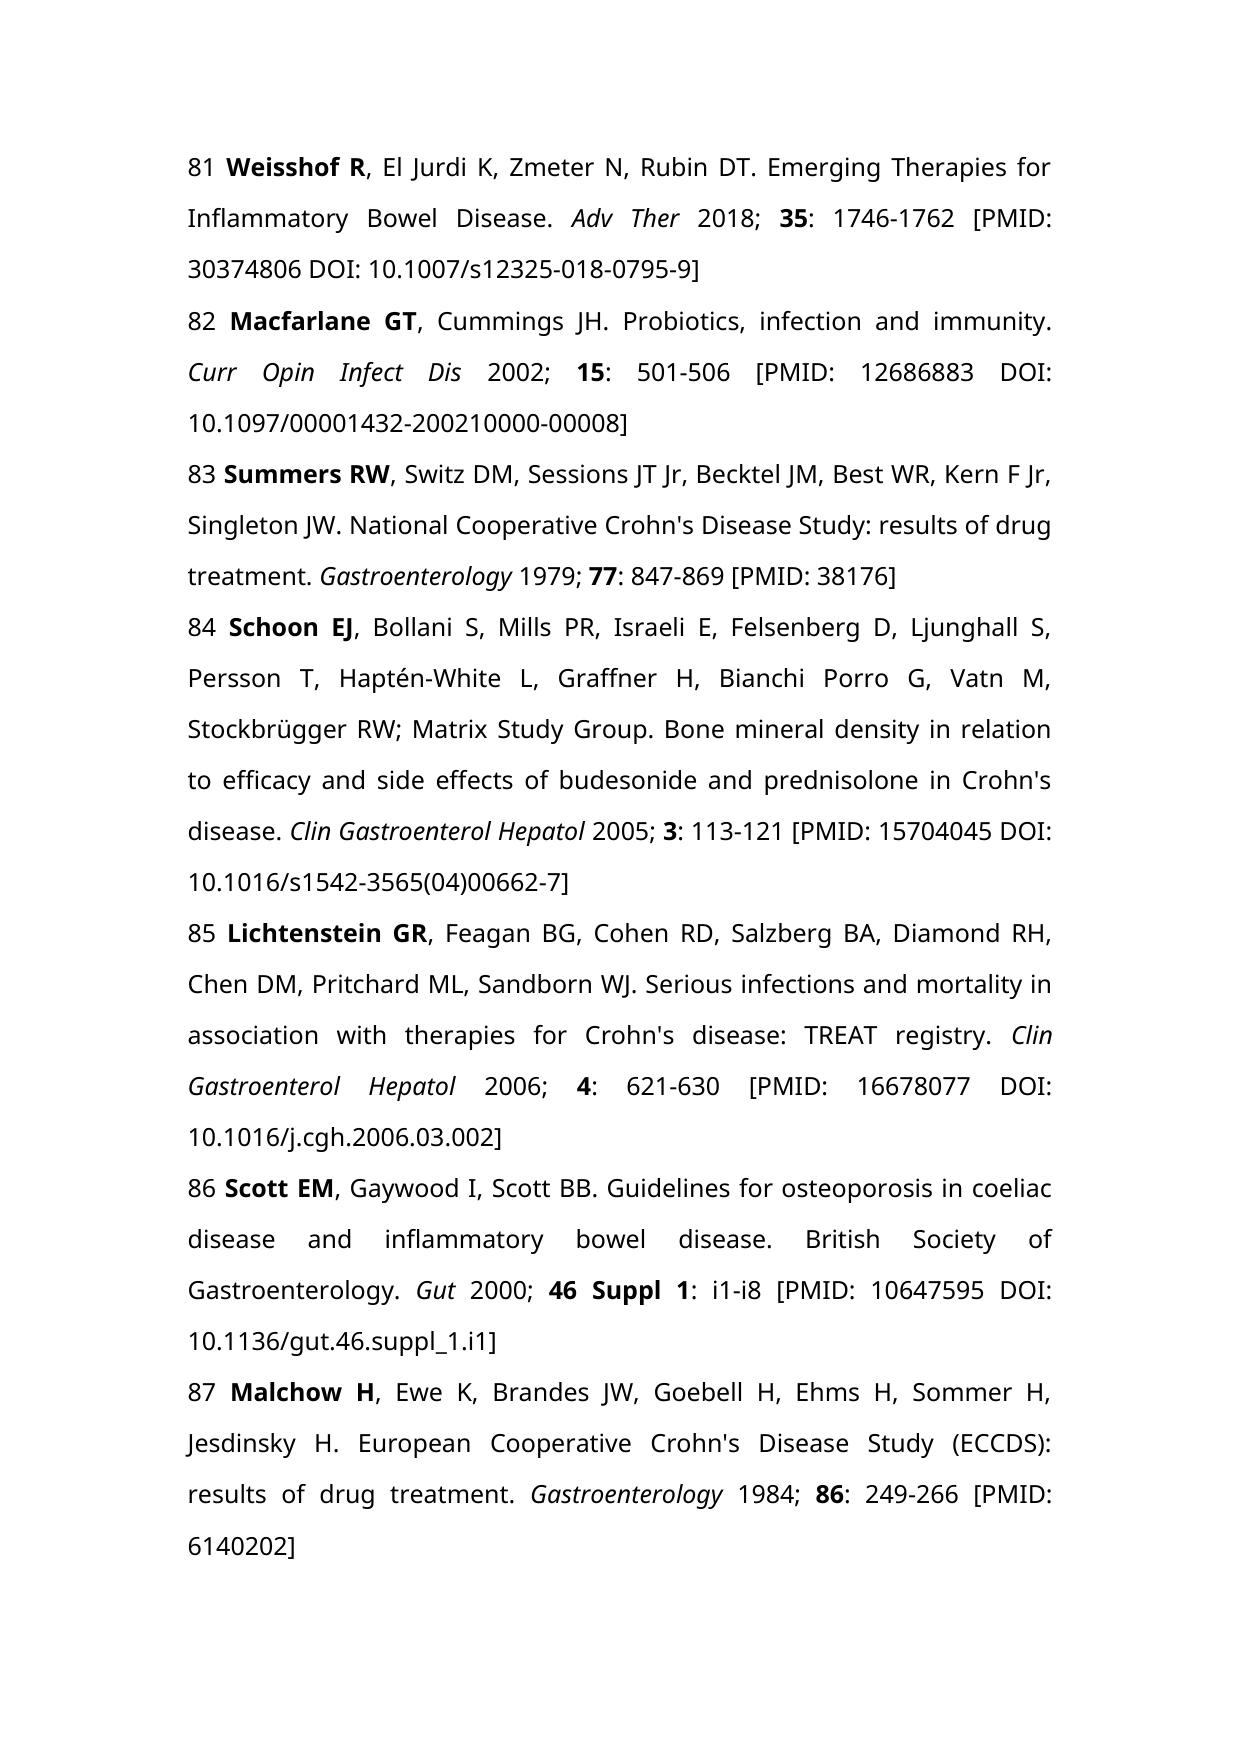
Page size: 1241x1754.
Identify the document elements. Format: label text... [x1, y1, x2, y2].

text 87 Malchow H, Ewe K, Brandes JW, Goebell H, Ehms H, Sommer H, Jesdinsky H. European Cooperative Crohn's Disease Study (ECCDS): results of drug treatment. Gastroenterology 1984; 86: 249-266 [PMID: 6140202] [187, 1375, 1053, 1562]
text 82 Macfarlane GT, Cummings JH. Probiotics, infection and immunity. Curr Opin Infect Dis 2002; 15: 501-506 [PMID: 12686883 DOI: 10.1097/00001432-200210000-00008] [187, 303, 1053, 439]
text 84 Schoon EJ, Bollani S, Mills PR, Israeli E, Felsenberg D, Ljunghall S, Persson T, Haptén-White L, Graffner H, Bianchi Porro G, Vatn M, Stockbrügger RW; Matrix Study Group. Bone mineral density in relation to efficacy and side effects of budesonide and prednisolone in Crohn's disease. Clin Gastroenterol Hepatol 2005; 3: 113-121 [PMID: 15704045 DOI: 10.1016/s1542-3565(04)00662-7] [187, 609, 1053, 899]
text 86 Scott EM, Gaywood I, Scott BB. Guidelines for osteoporosis in coeliac disease and inflammatory bowel disease. British Society of Gastroenterology. Gut 2000; 46 Suppl 1: i1-i8 [PMID: 10647595 DOI: 10.1136/gut.46.suppl_1.i1] [187, 1171, 1053, 1358]
text 81 Weisshof R, El Jurdi K, Zmeter N, Rubin DT. Emerging Therapies for Inflammatory Bowel Disease. Adv Ther 2018; 35: 1746-1762 [PMID: 30374806 DOI: 10.1007/s12325-018-0795-9] [187, 150, 1053, 286]
text 85 Lichtenstein GR, Feagan BG, Cohen RD, Salzberg BA, Diamond RH, Chen DM, Pritchard ML, Sandborn WJ. Serious infections and mortality in association with therapies for Crohn's disease: TREAT registry. Clin Gastroenterol Hepatol 2006; 4: 621-630 [PMID: 16678077 DOI: 10.1016/j.cgh.2006.03.002] [187, 916, 1053, 1154]
text 83 Summers RW, Switz DM, Sessions JT Jr, Becktel JM, Best WR, Kern F Jr, Singleton JW. National Cooperative Crohn's Disease Study: results of drug treatment. Gastroenterology 1979; 77: 847-869 [PMID: 38176] [187, 456, 1053, 592]
